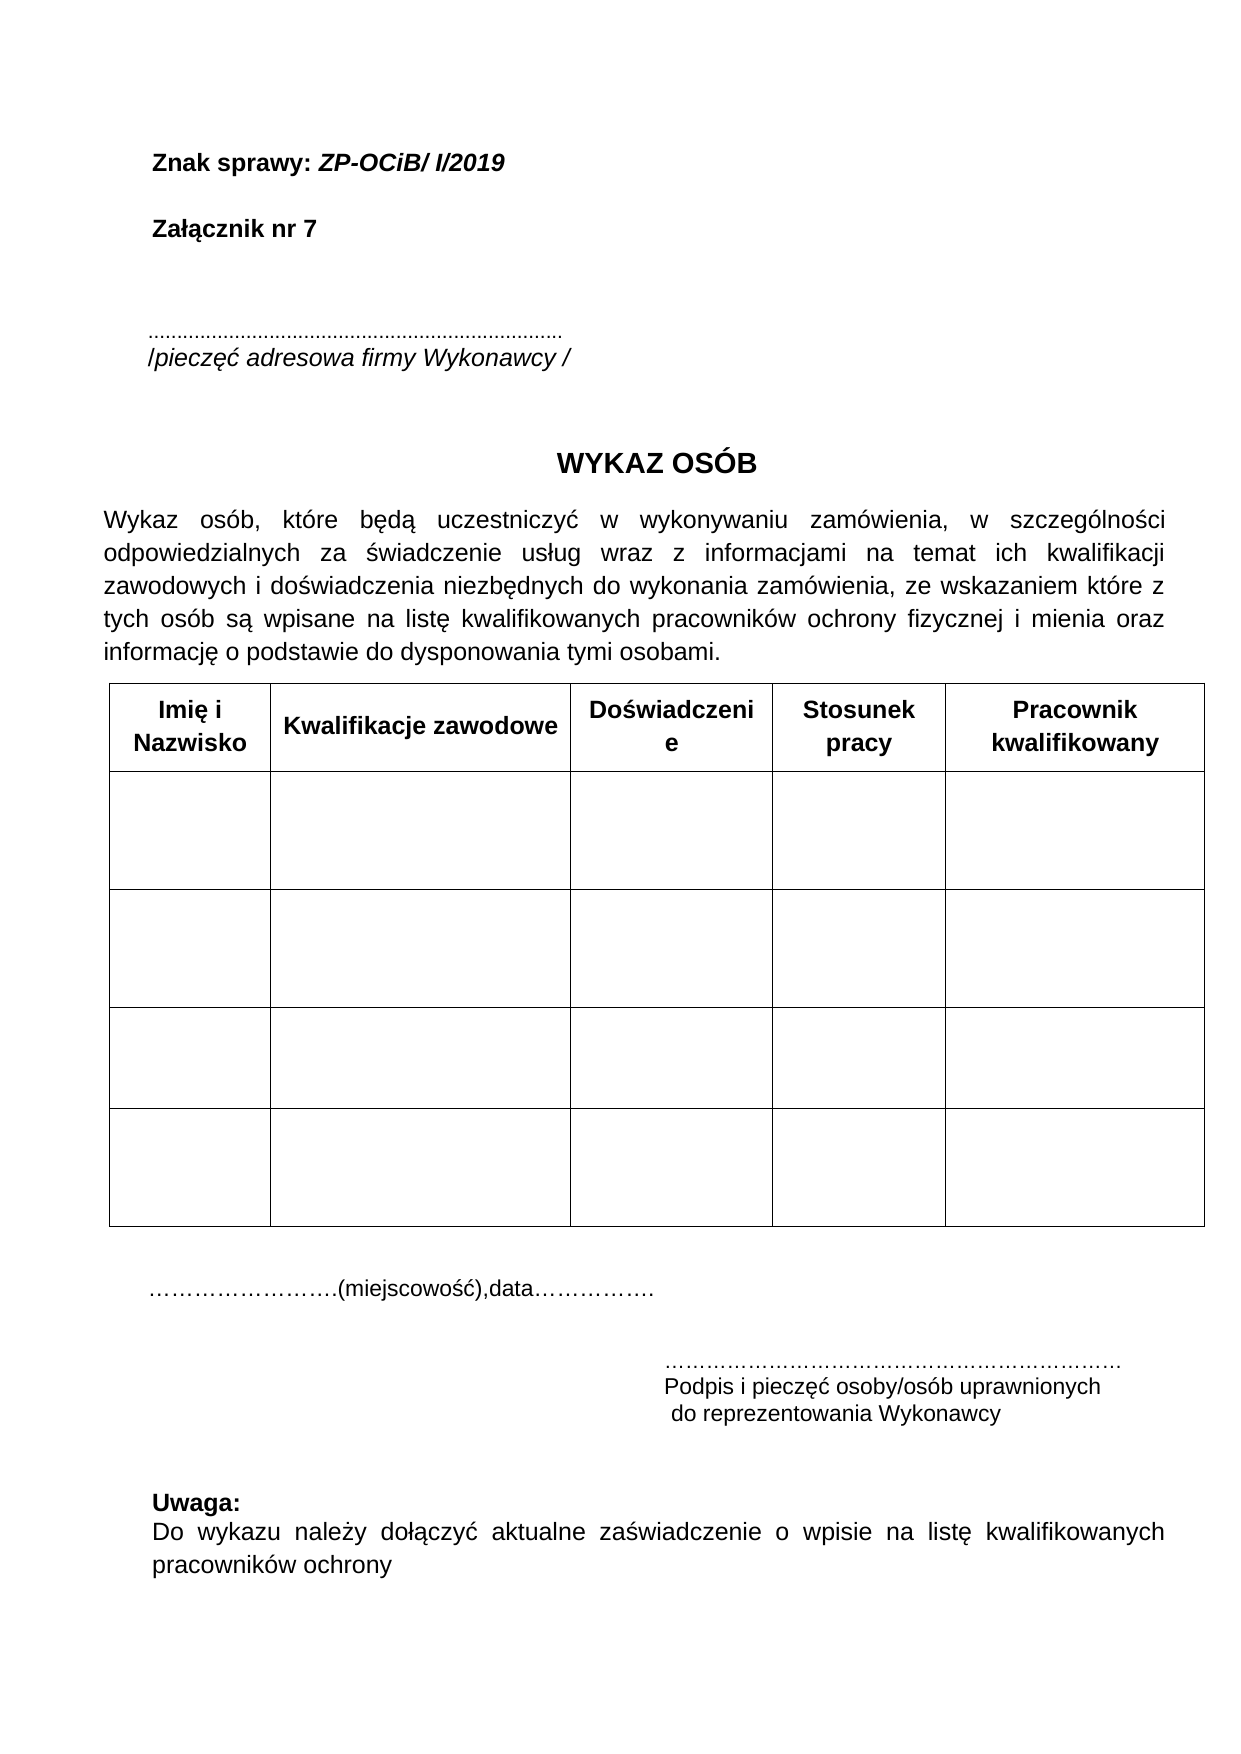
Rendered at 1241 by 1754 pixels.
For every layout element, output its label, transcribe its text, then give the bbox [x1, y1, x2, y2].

table_header Kwalifikacje zawodowe [271, 684, 570, 771]
text /pieczęć adresowa firmy Wykonawcy / [148, 342, 1167, 371]
table_cell [110, 772, 270, 889]
table_cell [571, 890, 772, 1007]
text Do wykazu należy dołączyć aktualne zaświadczenie o wpisie na listę kwalifikowanych pracowników ochrony [152, 1517, 1167, 1579]
text Załącznik nr 7 [152, 214, 1167, 242]
table_header Imię i Nazwisko [110, 684, 270, 771]
table_cell [946, 1109, 1204, 1226]
text do reprezentowania Wykonawcy [591, 1399, 1167, 1426]
table_cell [110, 1109, 270, 1226]
text WYKAZ OSÓB [148, 446, 1167, 480]
text Podpis i pieczęć osoby/osób uprawnionych [148, 1373, 1167, 1399]
text Znak sprawy: ZP-OCiB/ I/2019 [152, 148, 1167, 176]
text ………………………………………………………… [148, 1349, 1167, 1373]
text Uwaga: [152, 1488, 1167, 1517]
text …………………….(miejscowość),data……………. [148, 1275, 1167, 1301]
table_cell [271, 890, 570, 1007]
table_cell [571, 1008, 772, 1108]
table_header Stosunek pracy [773, 684, 945, 771]
table_cell [773, 1109, 945, 1226]
table_cell [571, 1109, 772, 1226]
table_header Doświadczenie [571, 684, 772, 771]
table_cell [110, 1008, 270, 1108]
text ........................................................................ [148, 318, 1167, 342]
table_cell [773, 1008, 945, 1108]
table_cell [110, 890, 270, 1007]
table_cell [571, 772, 772, 889]
table_cell [773, 772, 945, 889]
table_header Pracownik kwalifikowany [946, 684, 1204, 771]
table_cell [946, 890, 1204, 1007]
table_cell [946, 1008, 1204, 1108]
table_cell [773, 890, 945, 1007]
table_cell [271, 772, 570, 889]
table_cell [271, 1008, 570, 1108]
table_cell [271, 1109, 570, 1226]
table_cell [946, 772, 1204, 889]
text Wykaz osób, które będą uczestniczyć w wykonywaniu zamówienia, w szczególności odpowiedzialnych za świadczenie usług wraz z informacjami na temat ich kwalifikacji zawodowych i doświadczenia niezbędnych do wykonania zamówienia, ze wskazaniem które z tych osób są wpisane na listę kwalifikowanych pracowników ochrony fizycznej i mienia oraz informację o podstawie do dysponowania tymi osobami. [103, 505, 1167, 666]
